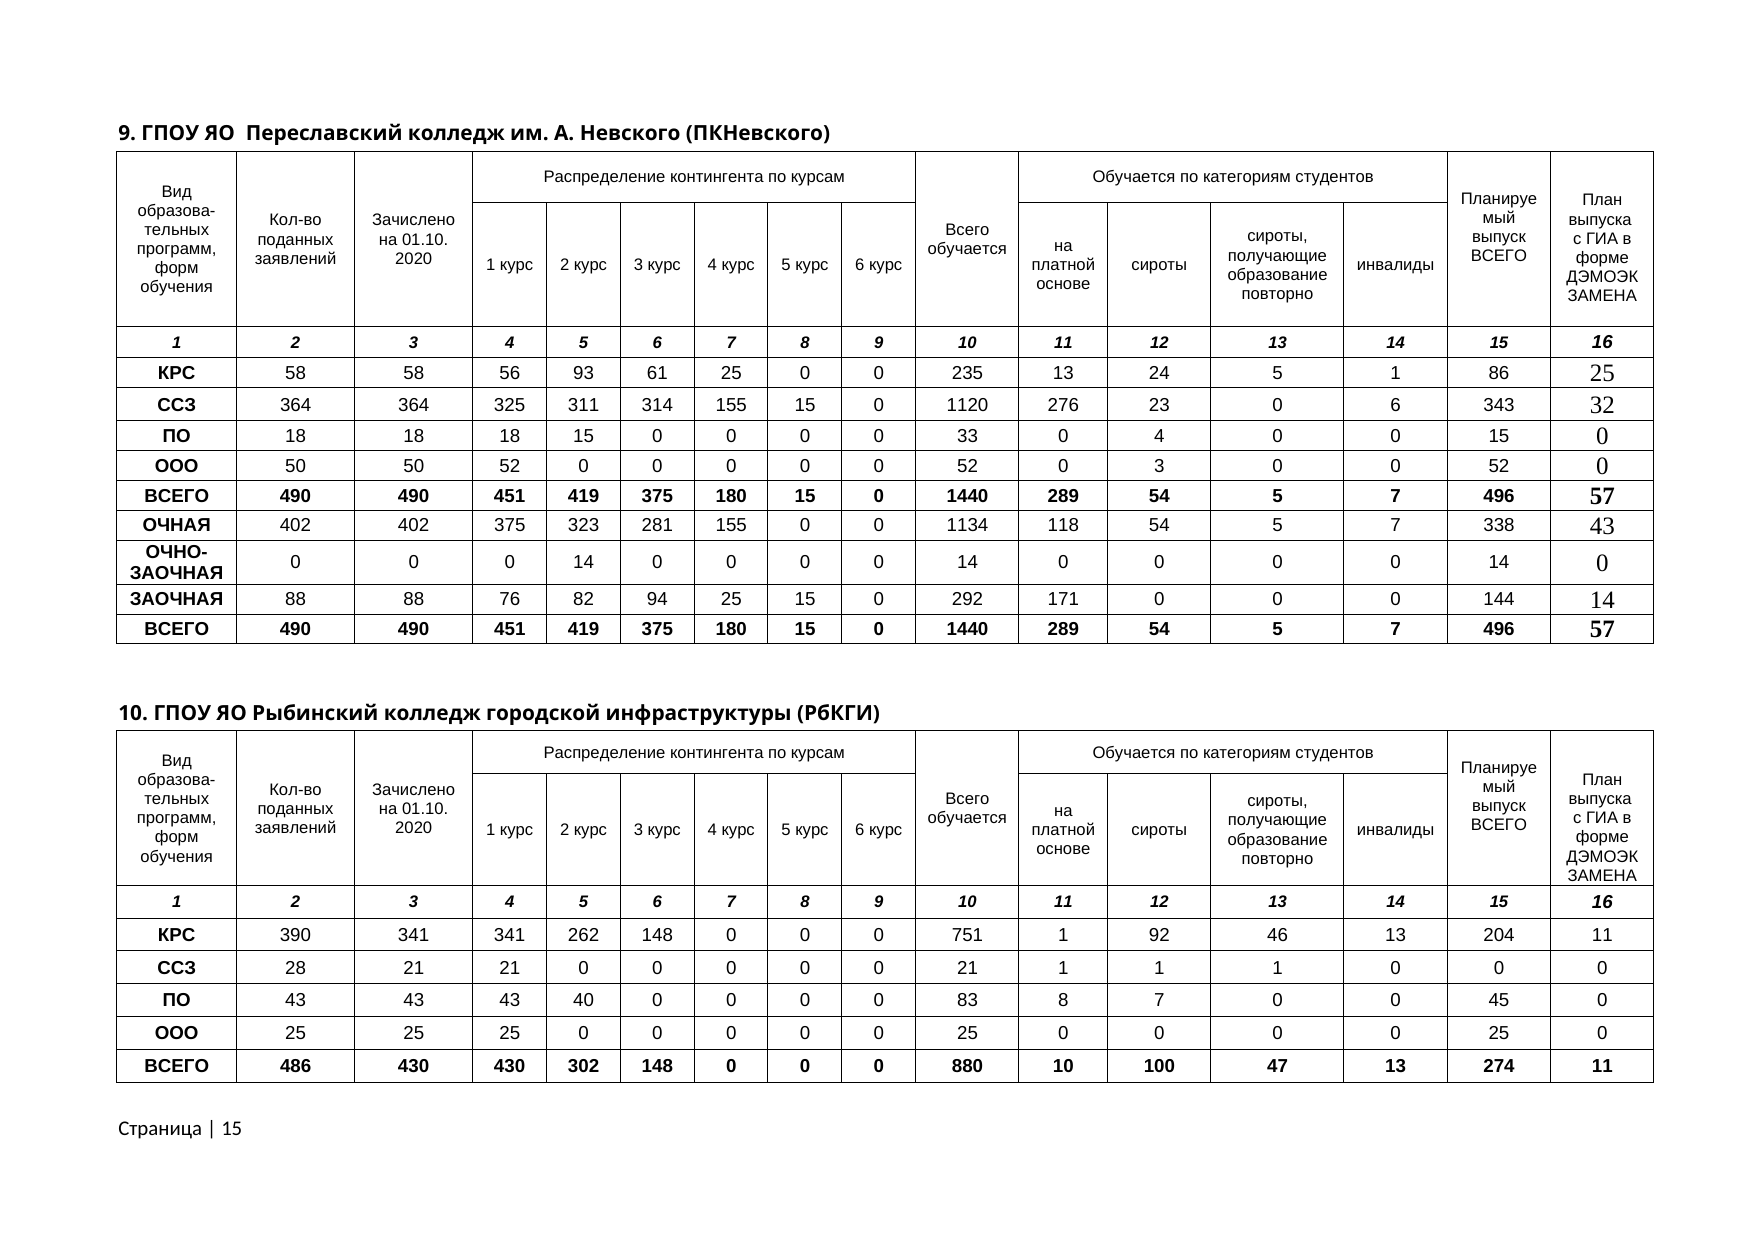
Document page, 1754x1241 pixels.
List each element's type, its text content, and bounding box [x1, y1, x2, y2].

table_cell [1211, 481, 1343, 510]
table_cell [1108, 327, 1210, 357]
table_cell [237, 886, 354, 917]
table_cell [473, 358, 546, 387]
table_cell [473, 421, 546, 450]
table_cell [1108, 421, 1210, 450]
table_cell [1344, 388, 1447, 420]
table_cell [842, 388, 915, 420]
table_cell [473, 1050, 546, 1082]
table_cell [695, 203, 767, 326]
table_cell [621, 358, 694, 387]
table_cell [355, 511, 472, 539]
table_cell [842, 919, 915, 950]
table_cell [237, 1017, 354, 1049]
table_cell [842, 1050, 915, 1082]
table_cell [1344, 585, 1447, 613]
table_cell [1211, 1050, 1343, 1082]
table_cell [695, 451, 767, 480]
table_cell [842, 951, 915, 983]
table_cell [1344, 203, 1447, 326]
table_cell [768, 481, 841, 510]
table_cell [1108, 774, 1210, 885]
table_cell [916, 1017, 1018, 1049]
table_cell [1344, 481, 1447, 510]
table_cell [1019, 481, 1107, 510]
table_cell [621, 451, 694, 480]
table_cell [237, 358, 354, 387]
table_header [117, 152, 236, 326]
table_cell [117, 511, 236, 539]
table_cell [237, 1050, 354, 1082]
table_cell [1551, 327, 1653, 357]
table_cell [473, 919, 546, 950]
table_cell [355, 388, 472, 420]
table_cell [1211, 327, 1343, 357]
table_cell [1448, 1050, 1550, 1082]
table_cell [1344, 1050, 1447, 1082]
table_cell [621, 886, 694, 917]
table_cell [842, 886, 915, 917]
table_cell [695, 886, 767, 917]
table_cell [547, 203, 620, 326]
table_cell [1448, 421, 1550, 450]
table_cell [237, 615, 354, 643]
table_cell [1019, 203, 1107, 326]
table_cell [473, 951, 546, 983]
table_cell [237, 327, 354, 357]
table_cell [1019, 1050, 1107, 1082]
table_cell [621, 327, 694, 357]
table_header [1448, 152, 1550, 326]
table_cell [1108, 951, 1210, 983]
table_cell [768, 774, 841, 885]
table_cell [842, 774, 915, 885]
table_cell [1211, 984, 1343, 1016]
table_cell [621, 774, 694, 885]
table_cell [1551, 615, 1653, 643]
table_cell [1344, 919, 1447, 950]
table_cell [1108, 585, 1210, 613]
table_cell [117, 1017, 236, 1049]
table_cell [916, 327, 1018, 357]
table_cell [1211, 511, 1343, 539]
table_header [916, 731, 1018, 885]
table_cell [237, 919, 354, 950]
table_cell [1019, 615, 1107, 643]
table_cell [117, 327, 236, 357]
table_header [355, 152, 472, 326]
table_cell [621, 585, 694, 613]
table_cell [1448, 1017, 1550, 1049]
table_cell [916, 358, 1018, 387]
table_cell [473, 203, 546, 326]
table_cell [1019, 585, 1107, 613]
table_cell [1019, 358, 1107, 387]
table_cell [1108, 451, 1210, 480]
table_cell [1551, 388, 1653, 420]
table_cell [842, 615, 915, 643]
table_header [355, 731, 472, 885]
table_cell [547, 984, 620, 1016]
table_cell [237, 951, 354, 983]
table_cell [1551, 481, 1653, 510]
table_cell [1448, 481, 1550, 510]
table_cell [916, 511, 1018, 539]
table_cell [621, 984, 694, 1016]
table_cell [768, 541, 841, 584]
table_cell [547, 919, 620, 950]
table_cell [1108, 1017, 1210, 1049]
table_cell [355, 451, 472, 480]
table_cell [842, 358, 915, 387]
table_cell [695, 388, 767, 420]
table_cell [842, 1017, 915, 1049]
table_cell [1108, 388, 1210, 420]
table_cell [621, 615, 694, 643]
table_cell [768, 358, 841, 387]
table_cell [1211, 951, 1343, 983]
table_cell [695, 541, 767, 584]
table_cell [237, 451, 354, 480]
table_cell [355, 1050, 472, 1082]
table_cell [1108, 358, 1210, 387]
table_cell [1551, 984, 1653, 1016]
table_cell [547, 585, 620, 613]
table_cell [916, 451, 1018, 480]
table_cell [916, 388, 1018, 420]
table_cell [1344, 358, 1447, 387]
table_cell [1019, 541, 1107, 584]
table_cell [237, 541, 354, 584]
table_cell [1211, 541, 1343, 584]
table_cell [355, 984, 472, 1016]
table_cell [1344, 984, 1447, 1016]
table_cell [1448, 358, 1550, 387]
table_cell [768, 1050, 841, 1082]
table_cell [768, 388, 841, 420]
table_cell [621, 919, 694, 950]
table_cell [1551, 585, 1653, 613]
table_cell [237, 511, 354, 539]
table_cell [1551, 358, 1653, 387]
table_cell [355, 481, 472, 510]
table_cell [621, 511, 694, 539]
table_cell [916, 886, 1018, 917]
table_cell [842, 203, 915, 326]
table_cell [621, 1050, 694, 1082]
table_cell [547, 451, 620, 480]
text 10. ГПОУ ЯО Рыбинский колледж городской инфраструктуры (РбКГИ) [118, 698, 1636, 726]
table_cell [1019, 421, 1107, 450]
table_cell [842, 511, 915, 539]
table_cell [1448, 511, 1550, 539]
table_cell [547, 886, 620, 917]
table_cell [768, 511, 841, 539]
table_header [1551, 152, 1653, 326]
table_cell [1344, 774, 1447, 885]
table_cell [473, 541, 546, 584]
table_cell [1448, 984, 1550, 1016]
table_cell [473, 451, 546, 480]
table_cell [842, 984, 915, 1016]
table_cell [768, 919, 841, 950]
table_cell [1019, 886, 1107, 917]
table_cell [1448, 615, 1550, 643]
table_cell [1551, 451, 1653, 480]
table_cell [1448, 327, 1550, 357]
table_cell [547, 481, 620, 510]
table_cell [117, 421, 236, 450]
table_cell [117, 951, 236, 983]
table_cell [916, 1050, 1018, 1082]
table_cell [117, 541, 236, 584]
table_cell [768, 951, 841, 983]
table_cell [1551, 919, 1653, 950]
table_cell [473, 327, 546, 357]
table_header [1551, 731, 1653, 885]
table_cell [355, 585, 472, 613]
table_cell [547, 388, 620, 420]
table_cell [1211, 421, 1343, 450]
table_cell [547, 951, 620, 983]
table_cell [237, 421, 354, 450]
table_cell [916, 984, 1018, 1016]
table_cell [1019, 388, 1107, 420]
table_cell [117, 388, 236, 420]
text 9. ГПОУ ЯО Переславский колледж им. А. Невского (ПКНевского) [118, 118, 1636, 147]
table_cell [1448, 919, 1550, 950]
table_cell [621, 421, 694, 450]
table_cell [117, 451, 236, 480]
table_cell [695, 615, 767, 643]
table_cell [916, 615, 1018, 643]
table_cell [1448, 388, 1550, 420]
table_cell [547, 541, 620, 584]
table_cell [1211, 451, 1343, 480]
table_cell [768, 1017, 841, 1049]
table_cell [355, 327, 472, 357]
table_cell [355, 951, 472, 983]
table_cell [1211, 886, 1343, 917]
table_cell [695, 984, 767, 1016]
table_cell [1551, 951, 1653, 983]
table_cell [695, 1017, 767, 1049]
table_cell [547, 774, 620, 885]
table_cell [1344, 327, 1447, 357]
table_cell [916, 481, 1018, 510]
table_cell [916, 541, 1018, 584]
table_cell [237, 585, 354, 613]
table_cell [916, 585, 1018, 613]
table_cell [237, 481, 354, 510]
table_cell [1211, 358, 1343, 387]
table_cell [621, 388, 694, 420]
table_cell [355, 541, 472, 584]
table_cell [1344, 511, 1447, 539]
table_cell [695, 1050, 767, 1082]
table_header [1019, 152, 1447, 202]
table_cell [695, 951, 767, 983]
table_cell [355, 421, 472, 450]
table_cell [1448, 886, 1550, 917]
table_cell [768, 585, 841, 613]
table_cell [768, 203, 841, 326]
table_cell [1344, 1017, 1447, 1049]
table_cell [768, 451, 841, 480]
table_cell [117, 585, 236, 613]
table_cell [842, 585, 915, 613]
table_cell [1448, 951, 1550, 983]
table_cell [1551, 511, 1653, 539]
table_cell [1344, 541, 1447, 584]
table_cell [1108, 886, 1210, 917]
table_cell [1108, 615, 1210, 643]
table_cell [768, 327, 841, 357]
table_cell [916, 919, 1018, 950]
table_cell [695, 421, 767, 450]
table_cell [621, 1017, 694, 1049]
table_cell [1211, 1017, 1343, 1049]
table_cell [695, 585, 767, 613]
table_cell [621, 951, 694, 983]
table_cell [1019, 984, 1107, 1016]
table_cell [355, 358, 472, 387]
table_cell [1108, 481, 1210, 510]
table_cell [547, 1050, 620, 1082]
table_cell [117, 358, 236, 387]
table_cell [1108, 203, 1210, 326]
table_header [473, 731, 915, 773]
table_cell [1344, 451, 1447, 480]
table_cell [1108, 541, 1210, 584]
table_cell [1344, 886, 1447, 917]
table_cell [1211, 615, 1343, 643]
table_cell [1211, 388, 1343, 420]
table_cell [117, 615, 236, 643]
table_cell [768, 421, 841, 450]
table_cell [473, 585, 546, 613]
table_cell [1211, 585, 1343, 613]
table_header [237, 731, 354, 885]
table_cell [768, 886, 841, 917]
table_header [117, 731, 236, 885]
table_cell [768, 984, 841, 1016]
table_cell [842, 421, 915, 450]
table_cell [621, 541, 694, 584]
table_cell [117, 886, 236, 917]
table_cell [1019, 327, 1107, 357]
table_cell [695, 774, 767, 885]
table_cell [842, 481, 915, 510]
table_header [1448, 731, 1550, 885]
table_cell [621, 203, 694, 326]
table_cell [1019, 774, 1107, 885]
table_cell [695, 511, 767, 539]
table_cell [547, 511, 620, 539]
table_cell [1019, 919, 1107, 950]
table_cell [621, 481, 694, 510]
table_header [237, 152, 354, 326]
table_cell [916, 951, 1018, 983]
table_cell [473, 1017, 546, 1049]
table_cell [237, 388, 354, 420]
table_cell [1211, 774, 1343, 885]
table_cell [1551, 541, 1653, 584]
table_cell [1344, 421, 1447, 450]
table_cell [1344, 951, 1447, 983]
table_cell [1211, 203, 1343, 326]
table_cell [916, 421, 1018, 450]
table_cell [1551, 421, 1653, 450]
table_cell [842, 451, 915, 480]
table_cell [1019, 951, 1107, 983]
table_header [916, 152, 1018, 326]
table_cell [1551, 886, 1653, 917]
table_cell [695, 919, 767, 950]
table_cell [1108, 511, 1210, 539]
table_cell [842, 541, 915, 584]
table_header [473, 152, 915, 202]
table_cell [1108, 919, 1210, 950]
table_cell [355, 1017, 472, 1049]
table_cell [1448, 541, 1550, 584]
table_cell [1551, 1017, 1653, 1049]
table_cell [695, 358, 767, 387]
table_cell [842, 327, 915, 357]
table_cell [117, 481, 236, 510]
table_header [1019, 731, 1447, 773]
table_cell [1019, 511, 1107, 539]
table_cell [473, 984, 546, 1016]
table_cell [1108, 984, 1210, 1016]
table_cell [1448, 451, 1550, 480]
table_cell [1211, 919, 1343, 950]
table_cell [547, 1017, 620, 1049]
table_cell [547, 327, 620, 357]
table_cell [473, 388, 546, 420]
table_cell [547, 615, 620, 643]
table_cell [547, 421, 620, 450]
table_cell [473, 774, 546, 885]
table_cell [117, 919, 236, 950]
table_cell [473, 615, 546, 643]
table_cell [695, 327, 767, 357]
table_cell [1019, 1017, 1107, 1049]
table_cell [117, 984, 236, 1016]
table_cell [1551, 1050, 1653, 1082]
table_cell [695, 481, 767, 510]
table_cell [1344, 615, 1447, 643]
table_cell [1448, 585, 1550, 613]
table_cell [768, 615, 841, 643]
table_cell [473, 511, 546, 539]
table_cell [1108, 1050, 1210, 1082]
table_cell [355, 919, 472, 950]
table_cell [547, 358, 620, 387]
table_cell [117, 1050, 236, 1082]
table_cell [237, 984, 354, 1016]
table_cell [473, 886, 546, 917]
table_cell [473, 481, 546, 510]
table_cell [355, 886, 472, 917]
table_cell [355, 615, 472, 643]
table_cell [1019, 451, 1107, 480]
